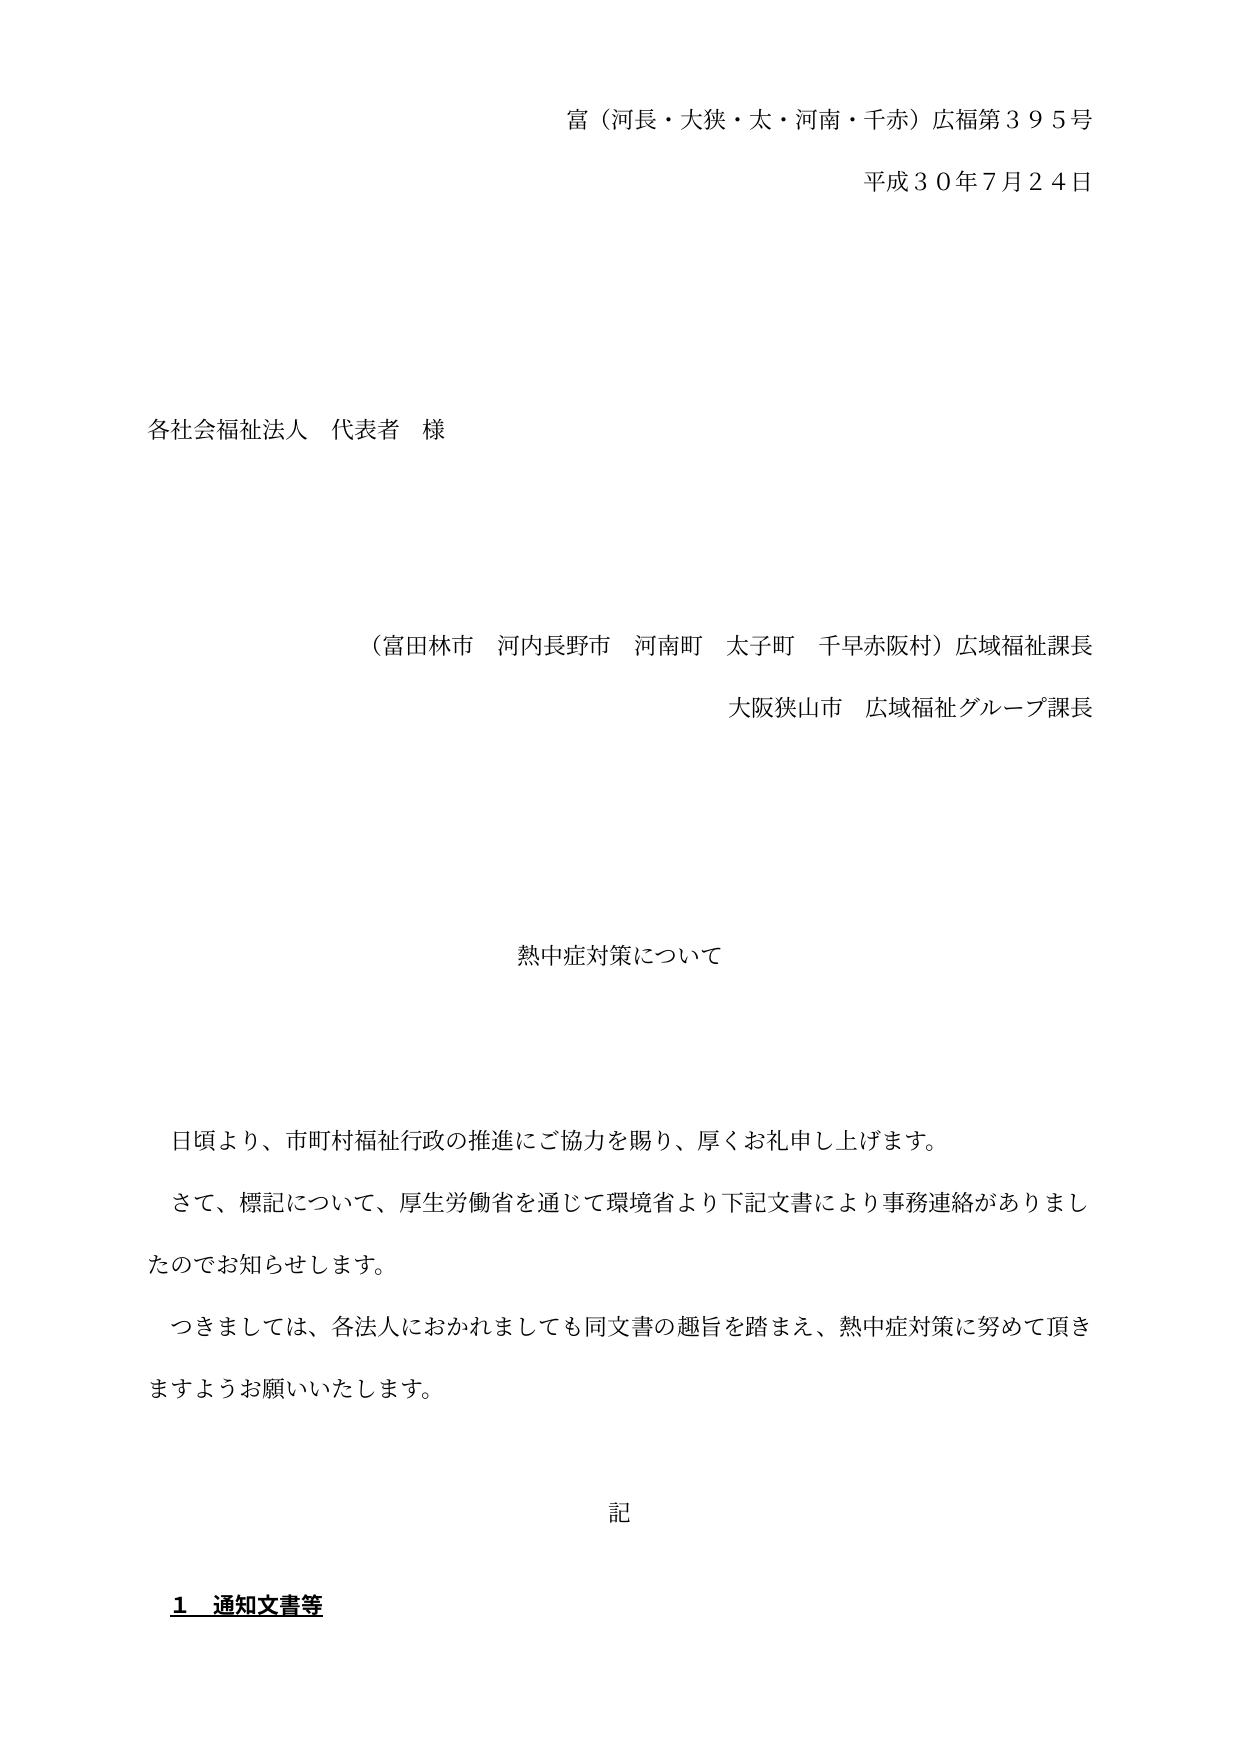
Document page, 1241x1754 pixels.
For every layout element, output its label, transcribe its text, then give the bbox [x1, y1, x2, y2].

text （富田林市 河内長野市 河南町 太子町 千早赤阪村）広域福祉課長 [148, 614, 1093, 676]
text 富（河長・大狭・太・河南・千赤）広福第３９５号 [148, 88, 1093, 150]
text 各社会福祉法人 代表者 様 [148, 397, 1093, 459]
subtitle 記 [148, 1480, 1093, 1542]
text つきましては、各法人におかれましても同文書の趣旨を踏まえ、熱中症対策に努めて頂きますようお願いいたします。 [148, 1294, 1093, 1418]
text さて、標記について、厚生労働省を通じて環境省より下記文書により事務連絡がありましたのでお知らせします。 [148, 1171, 1093, 1294]
text 日頃より、市町村福祉行政の推進にご協力を賜り、厚くお礼申し上げます。 [148, 1109, 1093, 1171]
text １ 通知文書等 [148, 1573, 1093, 1635]
text 大阪狭山市 広域福祉グループ課長 [148, 676, 1093, 738]
text 熱中症対策について [148, 923, 1093, 985]
text 平成３０年７月２４日 [148, 150, 1093, 212]
